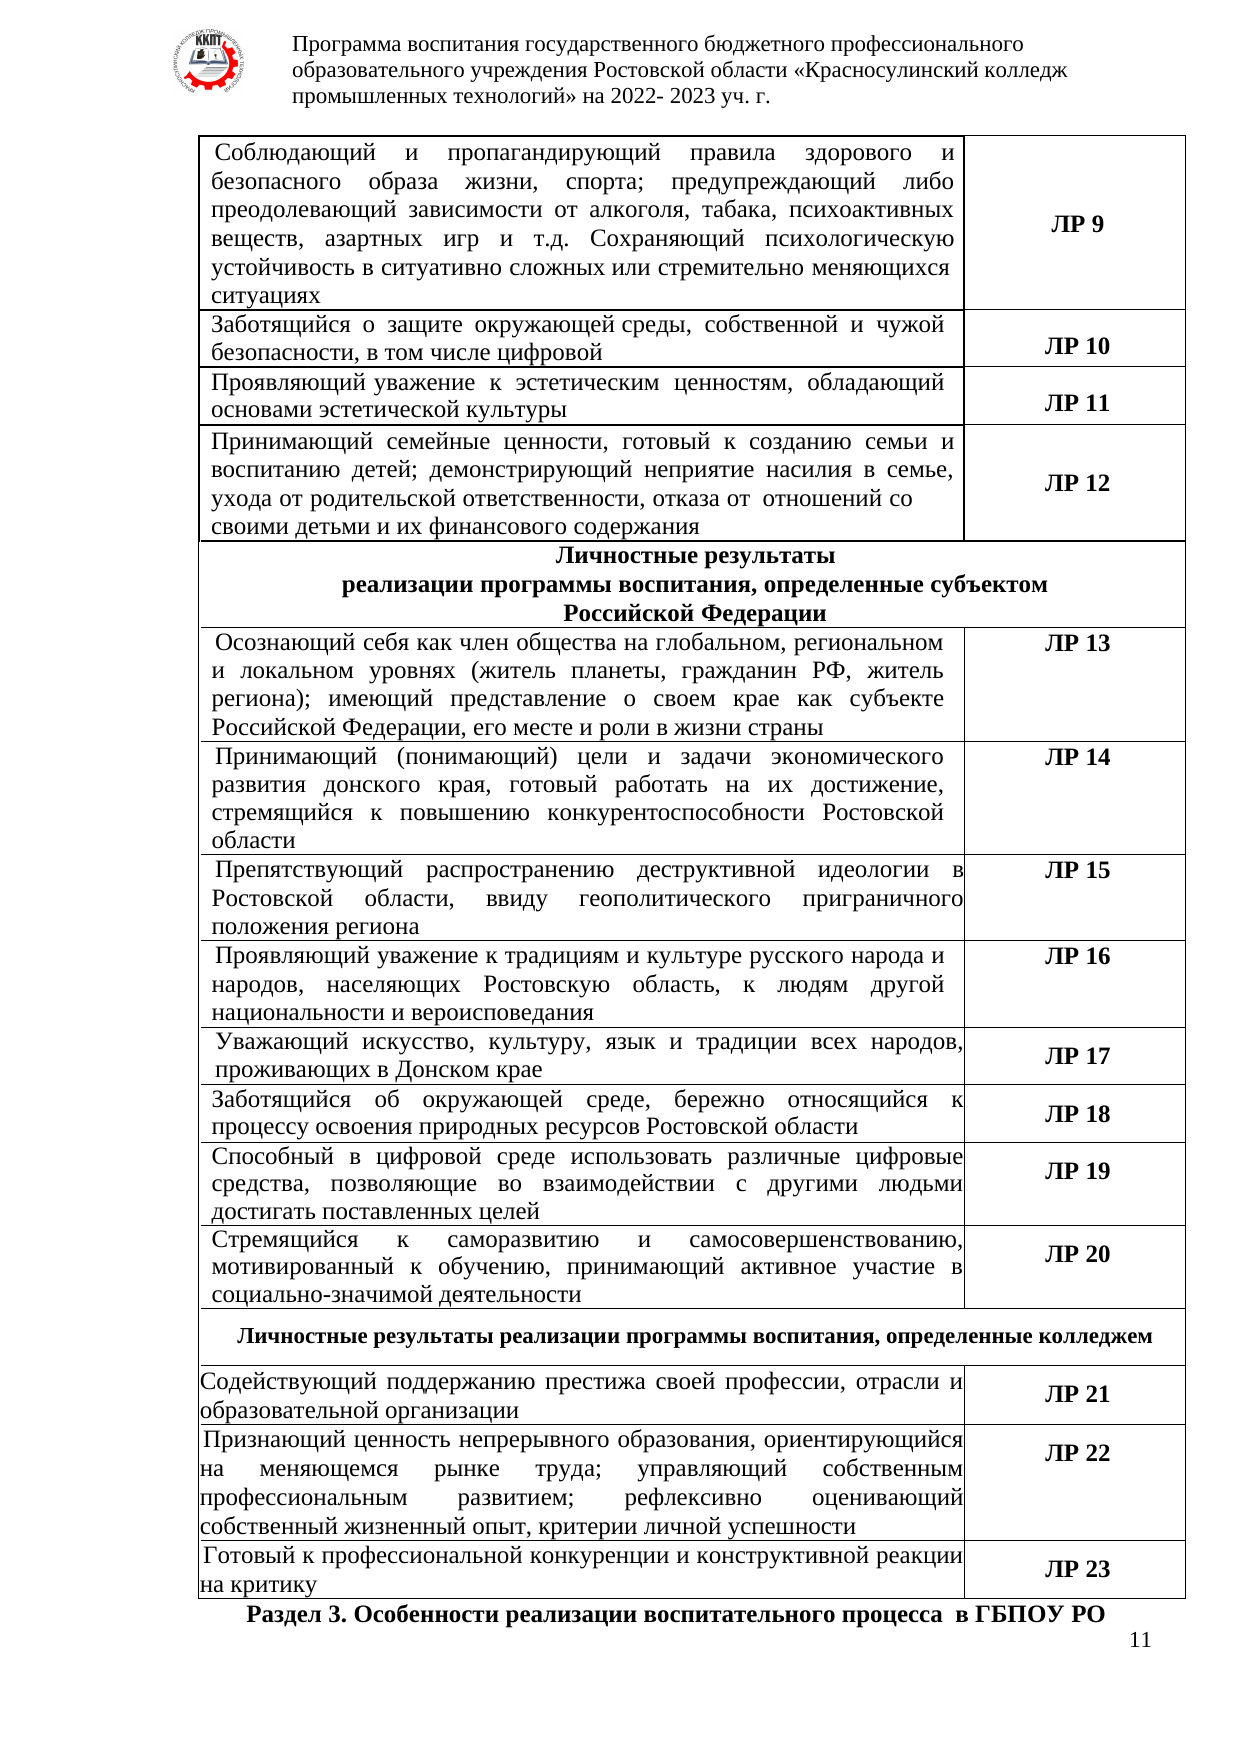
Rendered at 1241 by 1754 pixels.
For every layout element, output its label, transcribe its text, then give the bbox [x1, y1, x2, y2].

table_cell ЛР 17 [965, 1028, 1185, 1084]
table_cell Готовый к профессиональной конкуренции и конструктивной реакции на критику [199, 1540, 964, 1598]
table_cell Препятствующий распространению деструктивной идеологии в Ростовской области, ввиду геополитического приграничного положения региона [199, 854, 964, 940]
table_cell ЛР 14 [965, 742, 1185, 854]
table_cell ЛР 10 [965, 310, 1185, 366]
picture [173, 29, 244, 93]
table_cell Содействующий поддержанию престижа своей профессии, отрасли и образовательной организации [199, 1365, 964, 1423]
table_cell Соблюдающий и пропагандирующий правила здорового и безопасного образа жизни, спорта; предупреждающий либо преодолевающий зависимости от алкоголя, табака, психоактивных веществ, азартных игр и т.д. Сохраняющий психологическую устойчивость в ситуативно сложных или стремительно меняющихся ситуациях [200, 137, 963, 309]
table_cell ЛР 12 [965, 425, 1185, 540]
table_cell Уважающий искусство, культуру, язык и традиции всех народов, проживающих в Донском крае [199, 1027, 964, 1084]
table_cell Принимающий семейные ценности, готовый к созданию семьи и воспитанию детей; демонстрирующий неприятие насилия в семье, ухода от родительской ответственности, отказа от отношений со своими детьми и их финансового содержания [200, 426, 963, 540]
table_cell ЛР 15 [965, 855, 1185, 940]
table_cell Признающий ценность непрерывного образования, ориентирующийся на меняющемся рынке труда; управляющий собственным профессиональным развитием; рефлексивно оценивающий собственный жизненный опыт, критерии личной успешности [199, 1424, 964, 1539]
table_cell Личностные результаты реализации программы воспитания, определенные колледжем [199, 1308, 1185, 1365]
table_cell ЛР 11 [965, 367, 1185, 424]
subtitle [224, 1599, 1127, 1628]
table_cell Способный в цифровой среде использовать различные цифровые средства, позволяющие во взаимодействии с другими людьми достигать поставленных целей [199, 1142, 964, 1224]
table_cell ЛР 23 [965, 1541, 1185, 1598]
table_cell Заботящийся об окружающей среде, бережно относящийся к процессу освоения природных ресурсов Ростовской области [199, 1084, 964, 1142]
table_cell Проявляющий уважение к эстетическим ценностям, обладающий основами эстетической культуры [200, 368, 963, 424]
table_cell Осознающий себя как член общества на глобальном, региональном и локальном уровнях (житель планеты, гражданин РФ, житель региона); имеющий представление о своем крае как субъекте Российской Федерации, его месте и роли в жизни страны [199, 627, 964, 741]
table_cell ЛР 21 [965, 1366, 1185, 1423]
table_cell Стремящийся к саморазвитию и самосовершенствованию, мотивированный к обучению, принимающий активное участие в социально-значимой деятельности [199, 1225, 964, 1307]
table_cell Заботящийся о защите окружающей среды, собственной и чужой безопасности, в том числе цифровой [200, 311, 963, 366]
table_cell ЛР 20 [965, 1226, 1185, 1307]
table_cell Проявляющий уважение к традициям и культуре русского народа и народов, населяющих Ростовскую область, к людям другой национальности и вероисповедания [199, 940, 964, 1027]
table_cell ЛР 19 [965, 1143, 1185, 1224]
table_cell ЛР 9 [965, 136, 1185, 309]
table_cell ЛР 16 [965, 941, 1185, 1027]
table_cell ЛР 22 [965, 1425, 1185, 1539]
table_cell ЛР 18 [965, 1085, 1185, 1142]
table_cell ЛР 13 [965, 628, 1185, 741]
table_cell Принимающий (понимающий) цели и задачи экономического развития донского края, готовый работать на их достижение, стремящийся к повышению конкурентоспособности Ростовской области [199, 741, 964, 854]
table_cell Личностные результаты реализации программы воспитания, определенные субъектом Российской Федерации [199, 541, 1185, 627]
